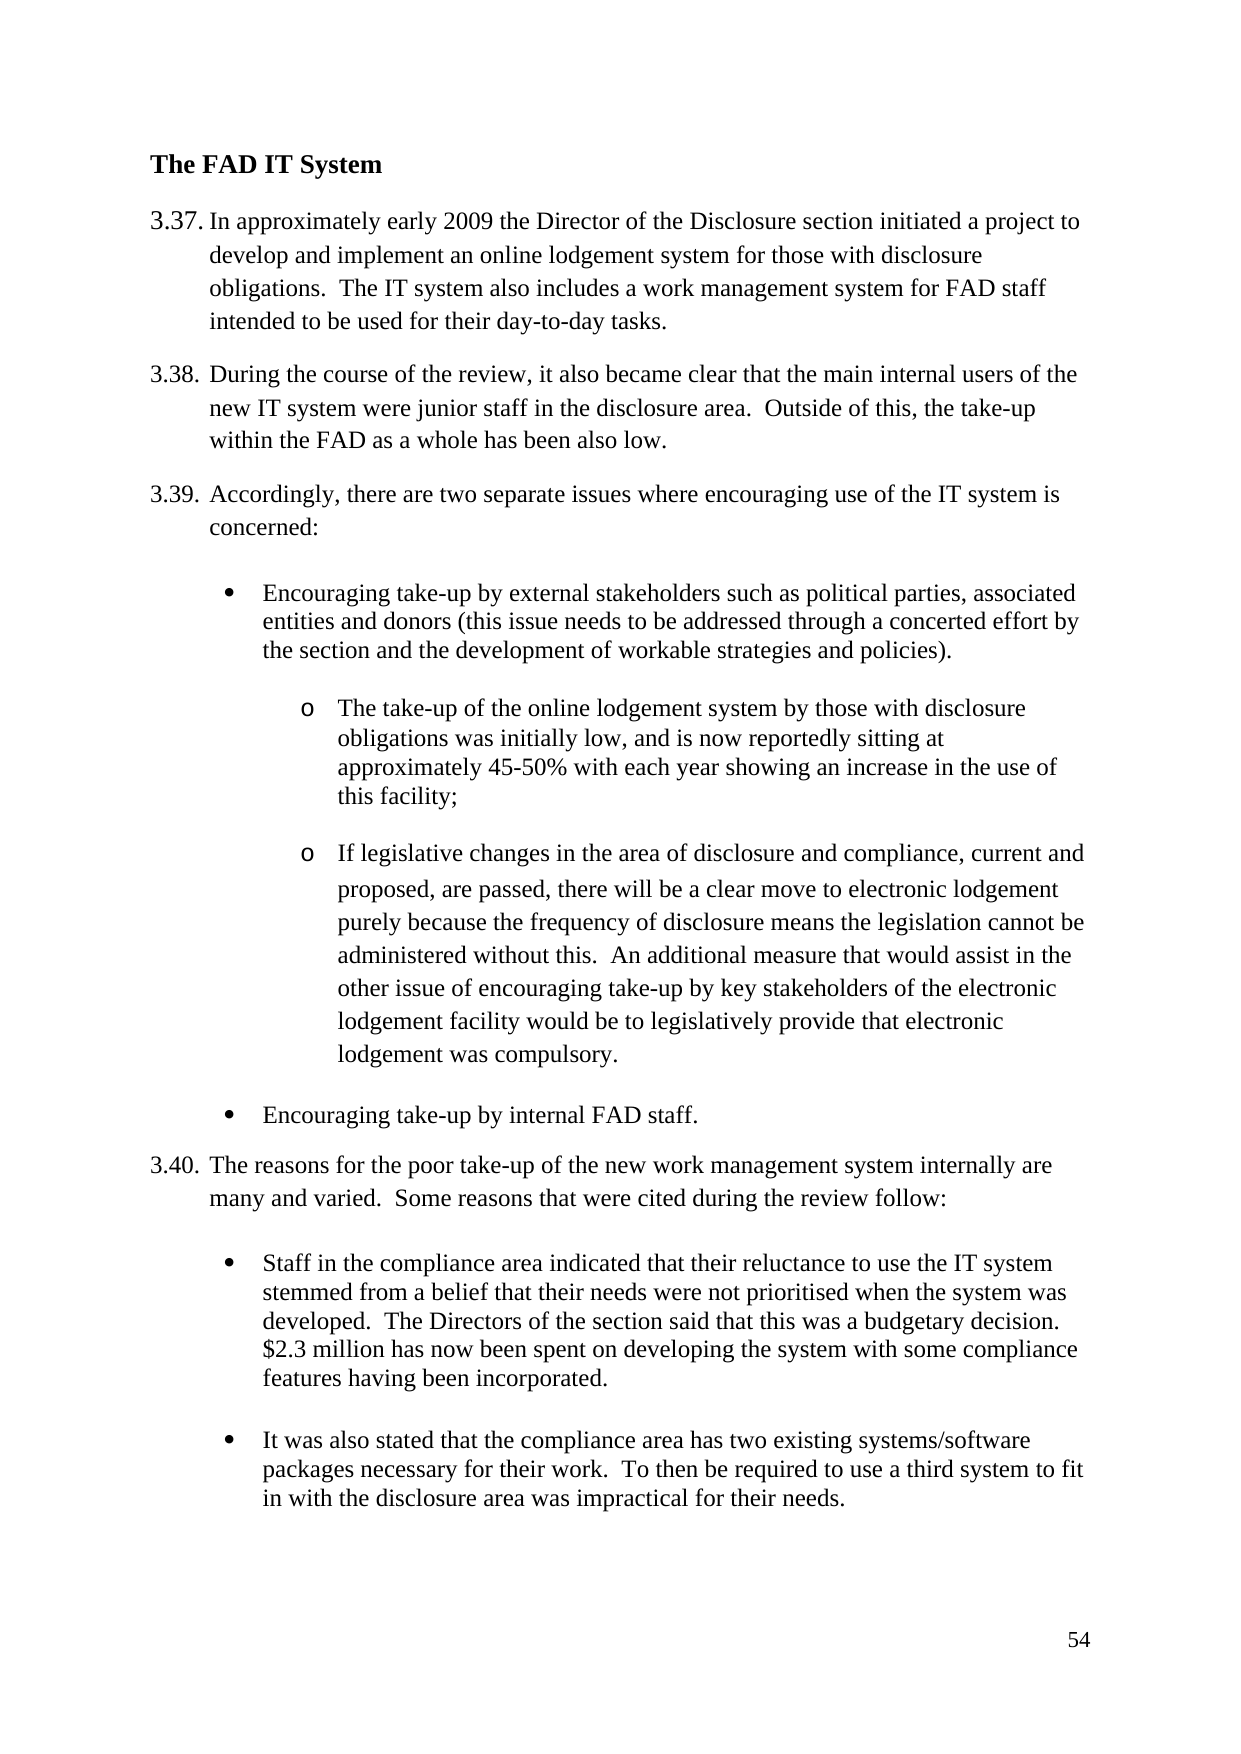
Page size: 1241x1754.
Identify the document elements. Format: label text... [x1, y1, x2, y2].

list The take-up of the online lodgement system by those with disclosure obligations was initially low, and is now reportedly sitting at approximately 45-50% with each year showing an increase in the use of this facility; [300, 693, 1090, 810]
subtitle Accordingly, there are two separate issues where encouraging use of the IT system is concerned: [150, 479, 1090, 541]
list Encouraging take-up by external stakeholders such as political parties, associated entities and donors (this issue needs to be addressed through a concerted effort by the section and the development of workable strategies and policies). [225, 578, 1090, 664]
subtitle During the course of the review, it also became clear that the main internal users of the new IT system were junior staff in the disclosure area. Outside of this, the take-up within the FAD as a whole has been also low. [150, 359, 1090, 454]
list If legislative changes in the area of disclosure and compliance, current and proposed, are passed, there will be a clear move to electronic lodgement purely because the frequency of disclosure means the legislation cannot be administered without this. An additional measure that would assist in the other issue of encouraging take-up by key stakeholders of the electronic lodgement facility would be to legislatively provide that electronic lodgement was compulsory. [300, 838, 1090, 1067]
list Staff in the compliance area indicated that their reluctance to use the IT system stemmed from a belief that their needs were not prioritised when the system was developed. The Directors of the section said that this was a budgetary decision. $2.3 million has now been spent on developing the system with some compliance features having been incorporated. [225, 1248, 1090, 1392]
subtitle The FAD IT System [150, 148, 1090, 179]
list It was also stated that the compliance area has two existing systems/software packages necessary for their work. To then be required to use a third system to fit in with the disclosure area was impractical for their needs. [225, 1425, 1090, 1511]
list Encouraging take-up by internal FAD staff. [225, 1101, 1090, 1129]
subtitle In approximately early 2009 the Director of the Disclosure section initiated a project to develop and implement an online lodgement system for those with disclosure obligations. The IT system also includes a work management system for FAD staff intended to be used for their day-to-day tasks. [150, 204, 1090, 334]
subtitle The reasons for the poor take-up of the new work management system internally are many and varied. Some reasons that were cited during the review follow: [150, 1150, 1090, 1212]
